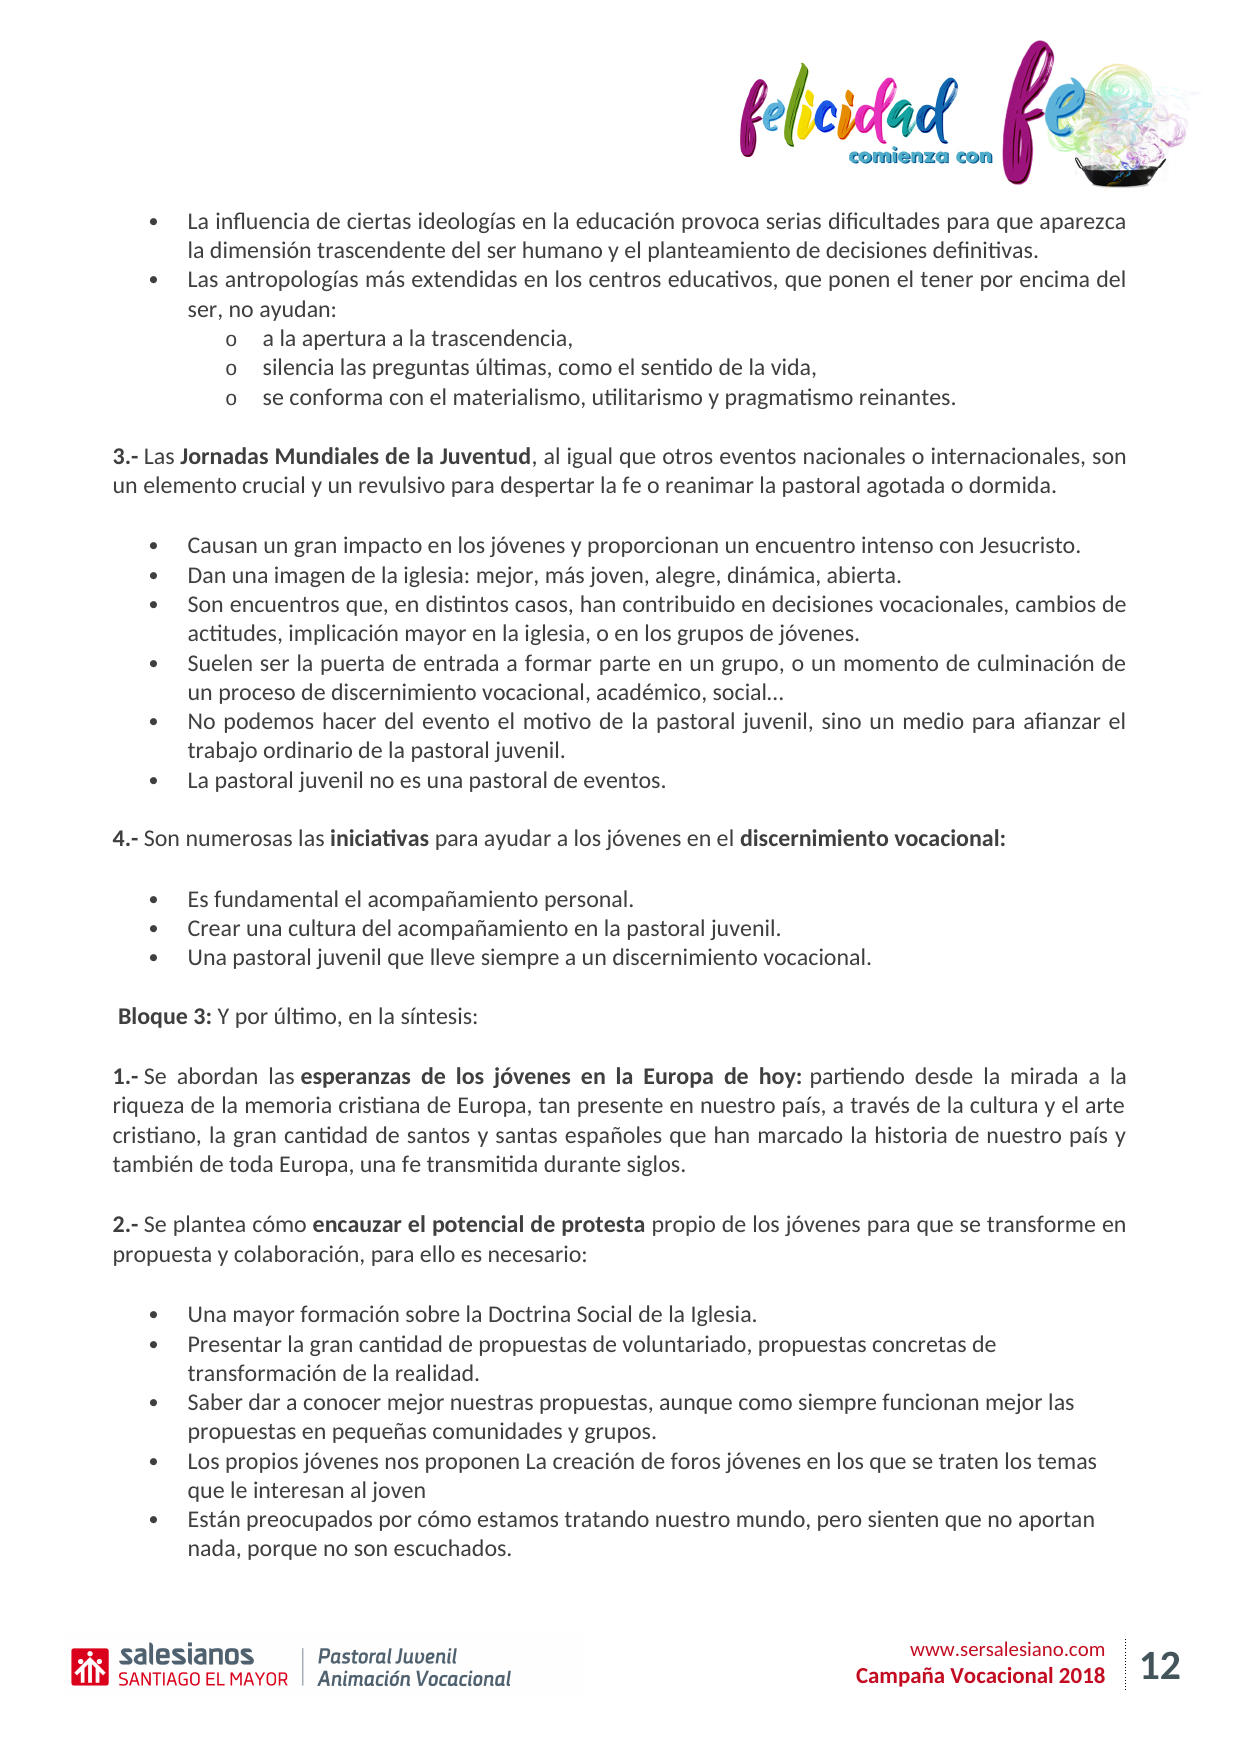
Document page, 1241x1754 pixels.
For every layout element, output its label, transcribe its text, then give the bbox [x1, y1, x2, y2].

list Una mayor formación sobre la Doctrina Social de la Iglesia. [150, 1299, 1128, 1329]
list No podemos hacer del evento el motivo de la pastoral juvenil, sino un medio para afianzar el trabajo ordinario de la pastoral juvenil. [150, 706, 1128, 765]
list Dan una imagen de la iglesia: mejor, más joven, alegre, dinámica, abierta. [150, 560, 1128, 589]
text 2.- Se plantea cómo encauzar el potencial de protesta propio de los jóvenes para que se transforme en propuesta y colaboración, para ello es necesario: [112, 1209, 1128, 1268]
list Es fundamental el acompañamiento personal. [150, 884, 1128, 913]
list Son encuentros que, en distintos casos, han contribuido en decisiones vocacionales, cambios de actitudes, implicación mayor en la iglesia, o en los grupos de jóvenes. [150, 589, 1128, 648]
list Están preocupados por cómo estamos tratando nuestro mundo, pero sienten que no aportan nada, porque no son escuchados. [150, 1504, 1128, 1563]
list La influencia de ciertas ideologías en la educación provoca serias dificultades para que aparezca la dimensión trascendente del ser humano y el planteamiento de decisiones definitivas. [150, 197, 1128, 264]
list Los propios jóvenes nos proponen La creación de foros jóvenes en los que se traten los temas que le interesan al joven [150, 1446, 1128, 1504]
list silencia las preguntas últimas, como el sentido de la vida, [225, 352, 1128, 382]
list Causan un gran impacto en los jóvenes y proporcionan un encuentro intenso con Jesucristo. [150, 531, 1128, 560]
list a la apertura a la trascendencia, [225, 323, 1128, 352]
list Una pastoral juvenil que lleve siempre a un discernimiento vocacional. [150, 942, 1128, 972]
picture [62, 1633, 583, 1696]
list Saber dar a conocer mejor nuestras propuestas, aunque como siempre funcionan mejor las propuestas en pequeñas comunidades y grupos. [150, 1387, 1128, 1446]
list Presentar la gran cantidad de propuestas de voluntariado, propuestas concretas de transformación de la realidad. [150, 1329, 1128, 1387]
list Suelen ser la puerta de entrada a formar parte en un grupo, o un momento de culminación de un proceso de discernimiento vocacional, académico, social… [150, 648, 1128, 706]
list Crear una cultura del acompañamiento en la pastoral juvenil. [150, 913, 1128, 942]
list se conforma con el materialismo, utilitarismo y pragmatismo reinantes. [225, 382, 1128, 412]
list Las antropologías más extendidas en los centros educativos, que ponen el tener por encima del ser, no ayudan: [150, 264, 1128, 323]
text 3.- Las Jornadas Mundiales de la Juventud, al igual que otros eventos nacionales o internacionales, son un elemento crucial y un revulsivo para despertar la fe o reanimar la pastoral agotada o dormida. [112, 441, 1128, 499]
text 4.- Son numerosas las iniciativas para ayudar a los jóvenes en el discernimiento vocacional: [112, 823, 1128, 852]
text 1.- Se abordan las esperanzas de los jóvenes en la Europa de hoy: partiendo desde la mirada a la riqueza de la memoria cristiana de Europa, tan presente en nuestro país, a través de la cultura y el arte cristiano, la gran cantidad de santos y santas españoles que han marcado la historia de nuestro país y también de toda Europa, una fe transmitida durante siglos. [112, 1061, 1128, 1178]
picture [63, 25, 1234, 197]
list La pastoral juvenil no es una pastoral de eventos. [150, 765, 1128, 794]
text Bloque 3: Y por último, en la síntesis: [112, 1001, 1128, 1030]
